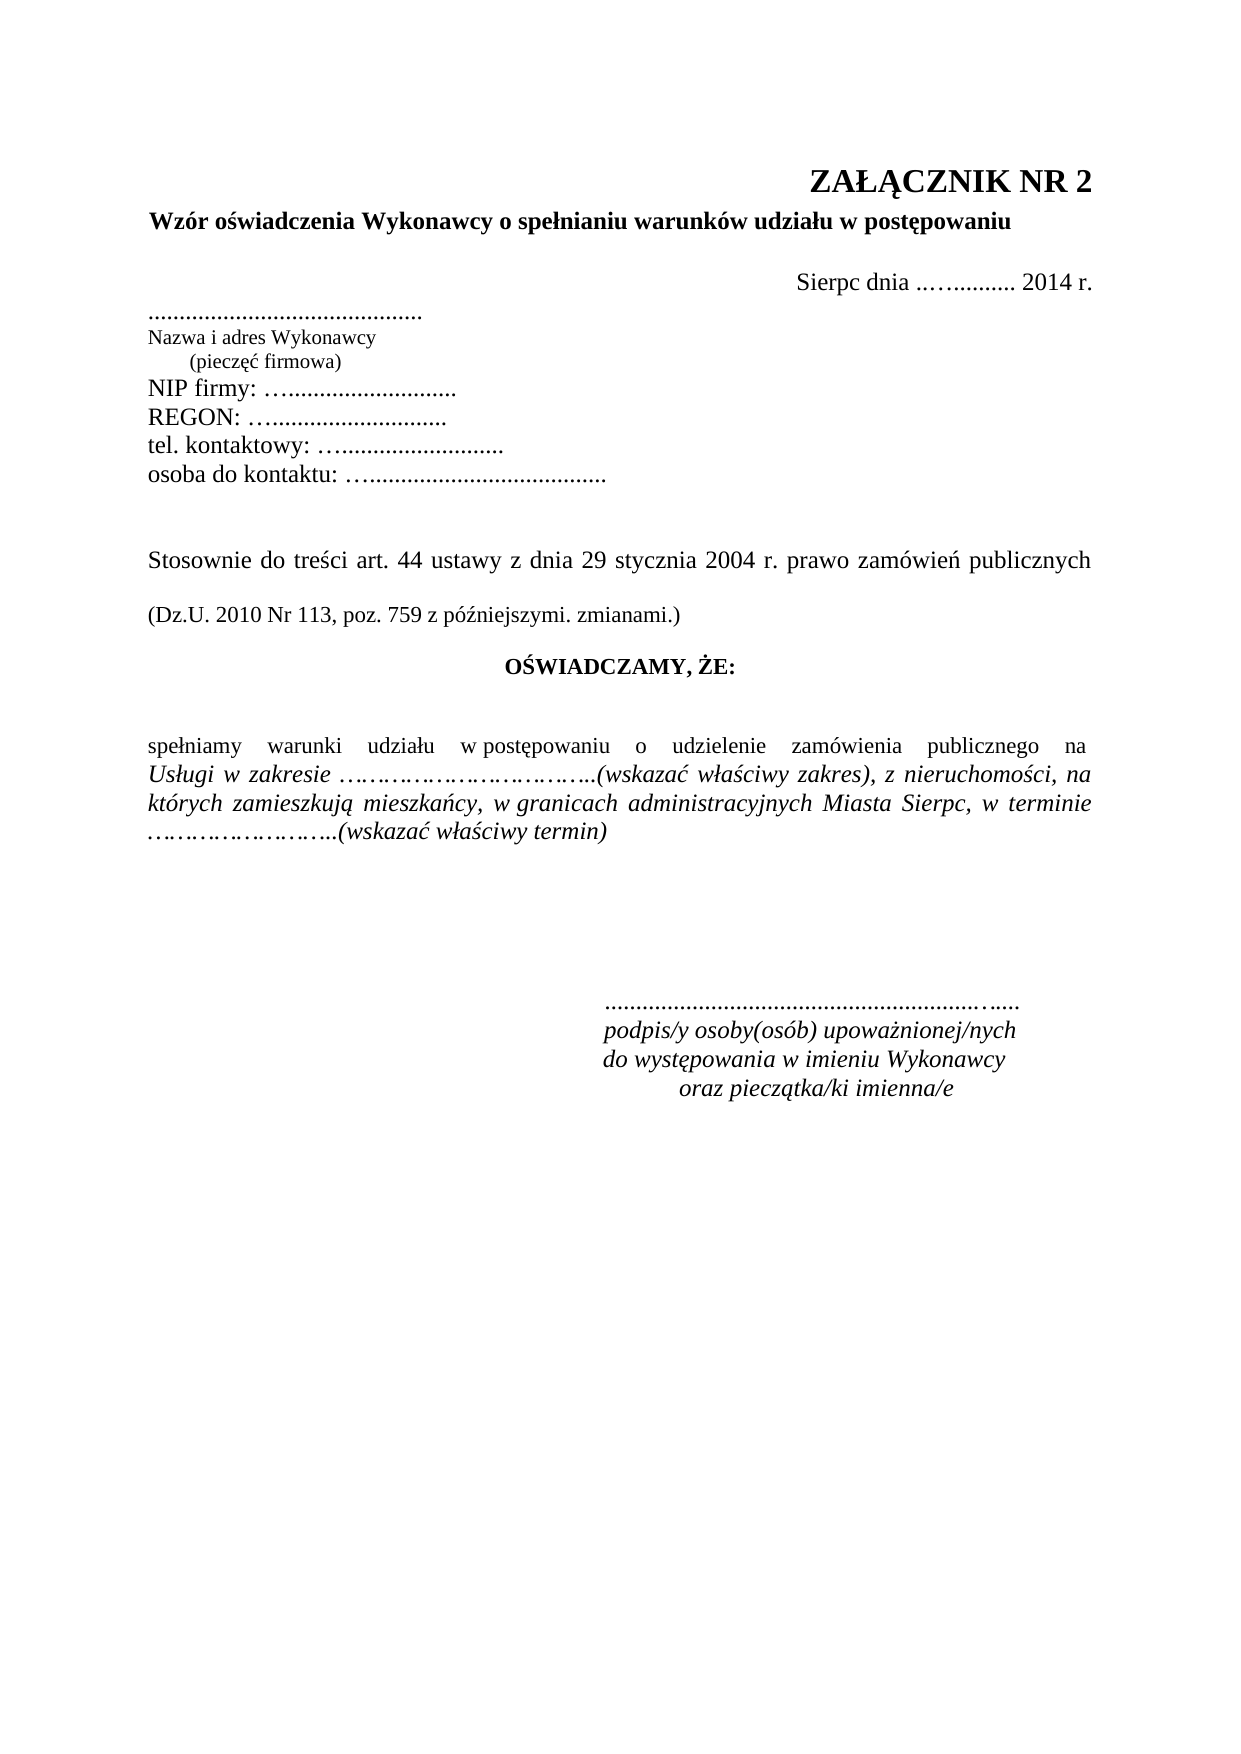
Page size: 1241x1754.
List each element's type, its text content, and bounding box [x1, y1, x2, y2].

text spełniamy warunki udziału w postępowaniu o udzielenie zamówienia publicznego na Usługi w zakresie ……………………………..(wskazać właściwy zakres), z nieruchomości, na których zamieszkują mieszkańcy, w granicach administracyjnych Miasta Sierpc, w terminie ……………………..(wskazać właściwy termin) [148, 732, 1092, 845]
text REGON: …............................ [148, 402, 1092, 431]
text ............................................ [148, 296, 1092, 325]
text Sierpc dnia ..….......... 2014 r. [148, 267, 1092, 296]
subtitle OŚWIADCZAMY, ŻE: [148, 653, 1093, 680]
text Nazwa i adres Wykonawcy [148, 325, 1092, 349]
text ZAŁĄCZNIK NR 2 [149, 162, 1092, 200]
text oraz pieczątka/ki imienna/e [148, 1073, 1092, 1101]
text Stosownie do treści art. 44 ustawy z dnia 29 stycznia 2004 r. prawo zamówień publicznych (Dz.U. 2010 Nr 113, poz. 759 z późniejszymi. zmianami.) [148, 546, 1092, 627]
text tel. kontaktowy: ….......................... [148, 431, 1092, 459]
text podpis/y osoby(osób) upoważnionej/nych [148, 1015, 1092, 1044]
text ...........................................................….... [148, 986, 1092, 1015]
text (pieczęć firmowa) [148, 349, 1092, 373]
text osoba do kontaktu: …...................................... [148, 459, 1092, 488]
text do występowania w imieniu Wykonawcy [148, 1044, 1092, 1073]
text Wzór oświadczenia Wykonawcy o spełnianiu warunków udziału w postępowaniu [149, 206, 1092, 234]
text NIP firmy: …........................... [148, 373, 1092, 402]
